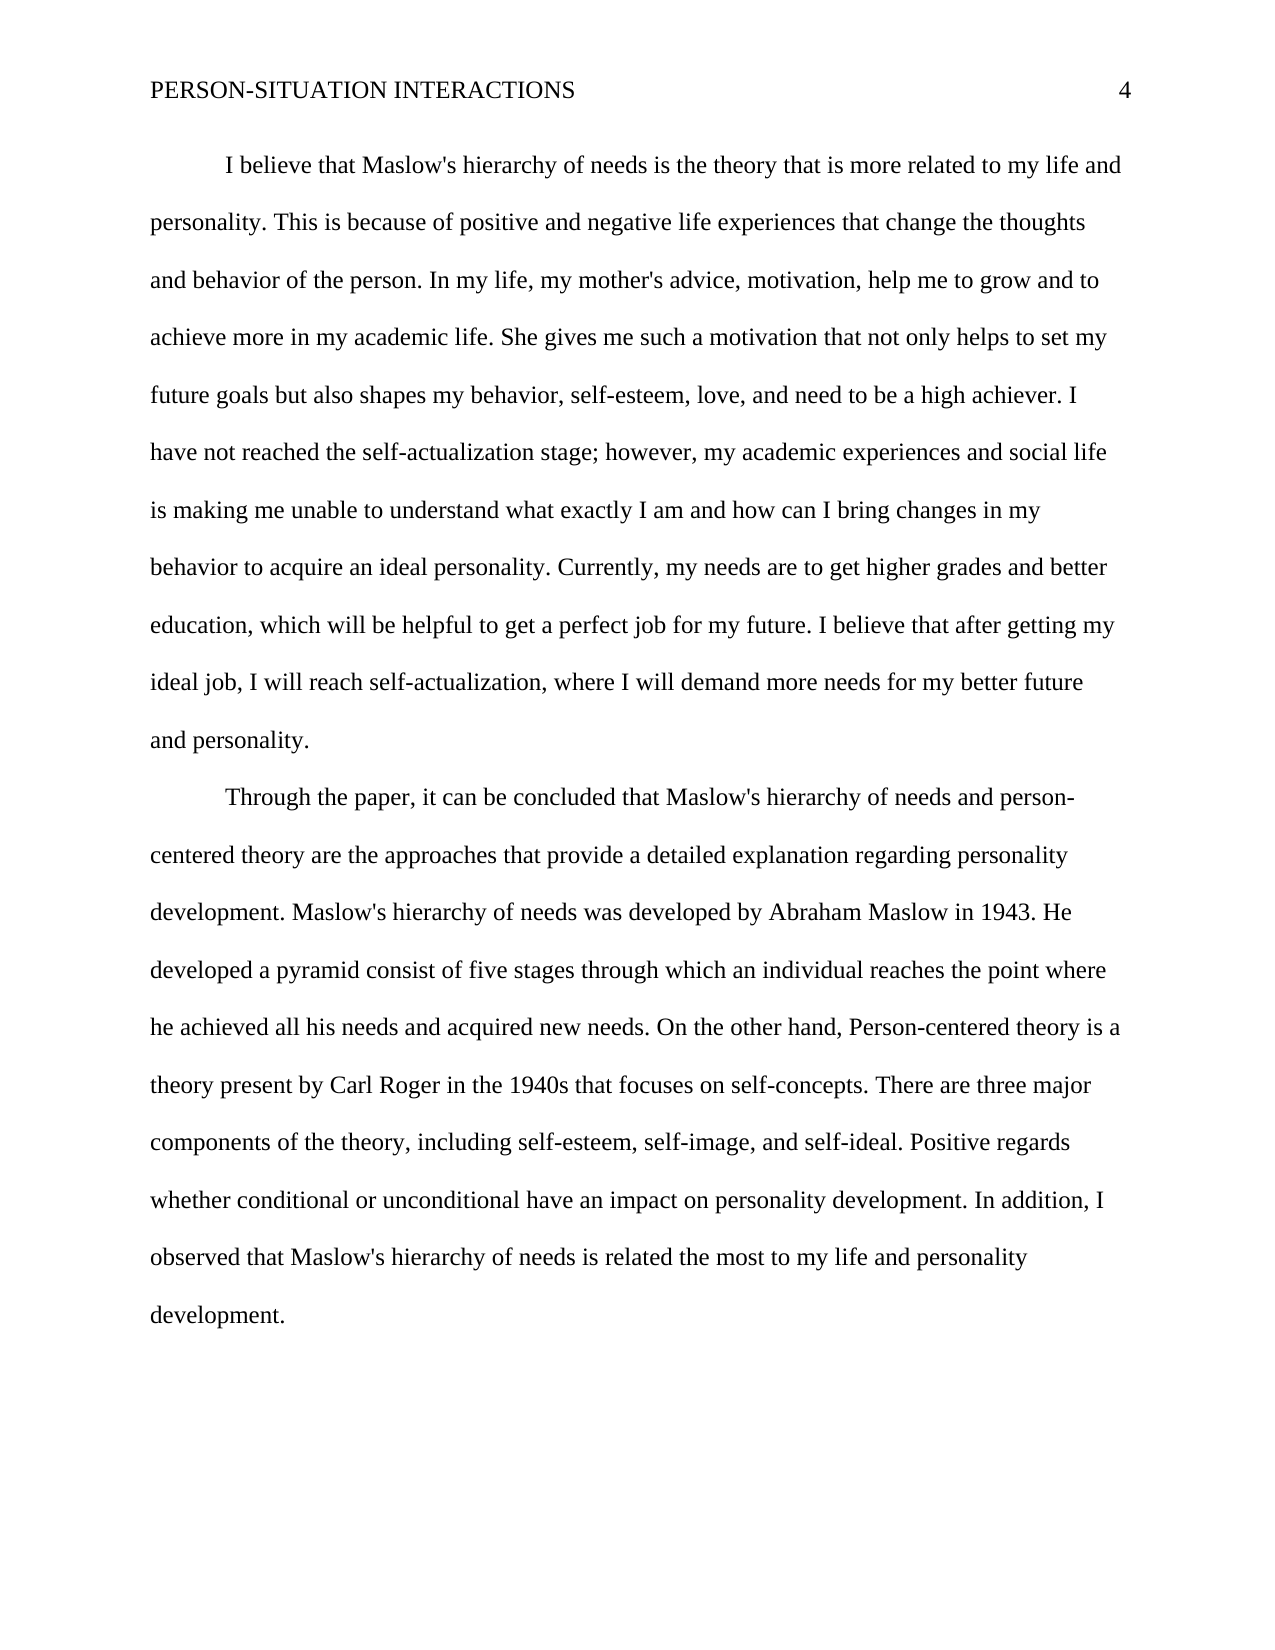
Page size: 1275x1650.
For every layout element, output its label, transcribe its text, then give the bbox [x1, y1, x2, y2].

text Through the paper, it can be concluded that Maslow's hierarchy of needs and person-centered theory are the approaches that provide a detailed explanation regarding personality development. Maslow's hierarchy of needs was developed by Abraham Maslow in 1943. He developed a pyramid consist of five stages through which an individual reaches the point where he achieved all his needs and acquired new needs. On the other hand, Person-centered theory is a theory present by Carl Roger in the 1940s that focuses on self-concepts. There are three major components of the theory, including self-esteem, self-image, and self-ideal. Positive regards whether conditional or unconditional have an impact on personality development. In addition, I observed that Maslow's hierarchy of needs is related the most to my life and personality development. [150, 782, 1125, 1329]
text I believe that Maslow's hierarchy of needs is the theory that is more related to my life and personality. This is because of positive and negative life experiences that change the thoughts and behavior of the person. In my life, my mother's advice, motivation, help me to grow and to achieve more in my academic life. She gives me such a motivation that not only helps to set my future goals but also shapes my behavior, self-esteem, love, and need to be a high achiever. I have not reached the self-actualization stage; however, my academic experiences and social life is making me unable to understand what exactly I am and how can I bring changes in my behavior to acquire an ideal personality. Currently, my needs are to get higher grades and better education, which will be helpful to get a perfect job for my future. I believe that after getting my ideal job, I will reach self-actualization, where I will demand more needs for my better future and personality. [150, 150, 1125, 754]
